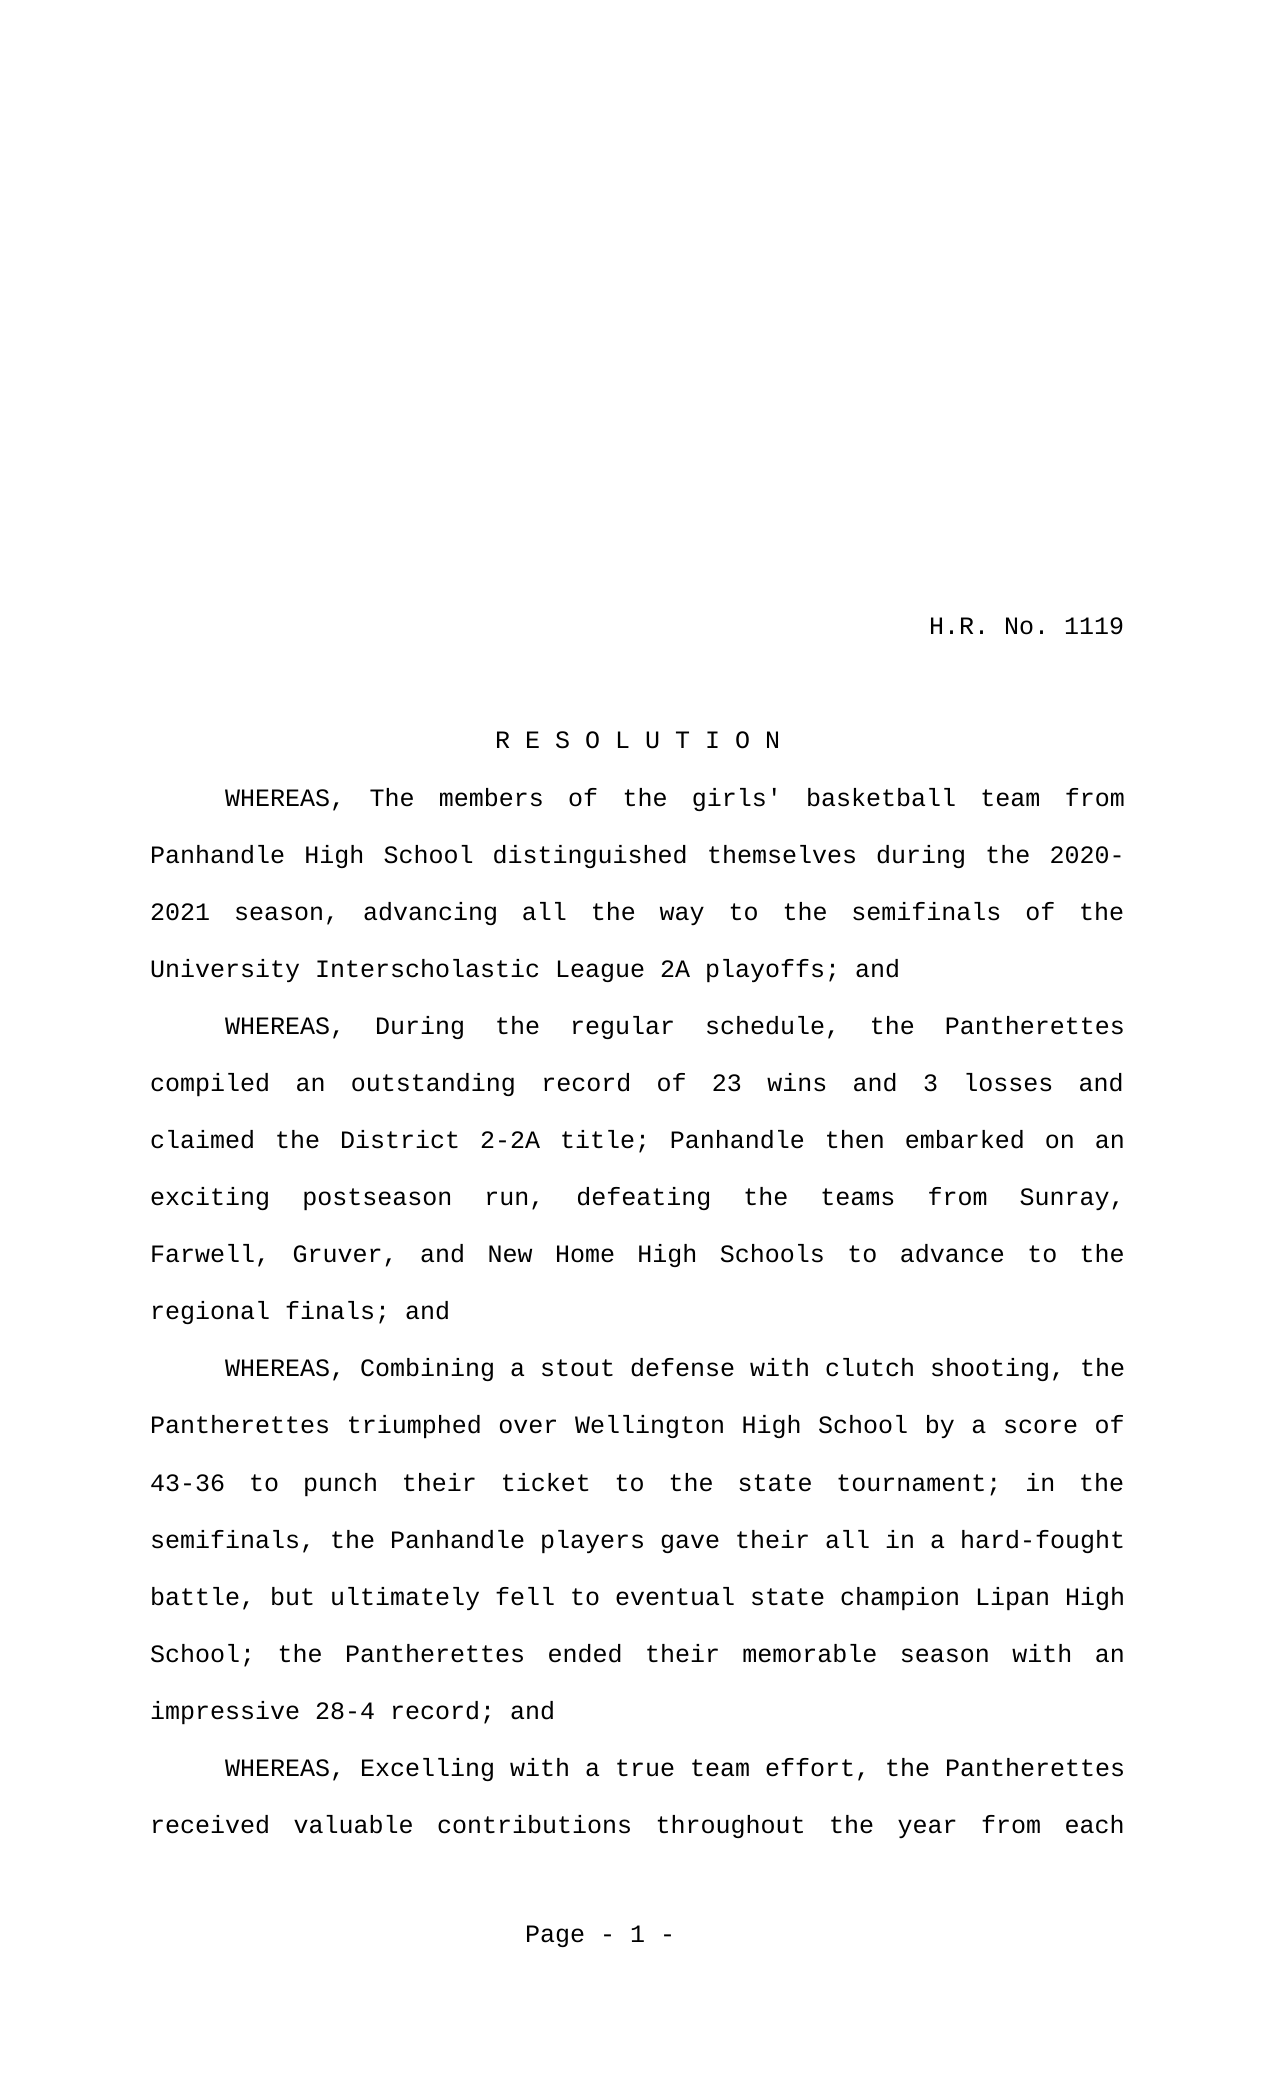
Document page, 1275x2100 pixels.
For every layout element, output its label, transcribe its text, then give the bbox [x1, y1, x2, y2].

text WHEREAS, During the regular schedule, the Pantherettes compiled an outstanding record of 23 wins and 3 losses and claimed the District 2-2A title; Panhandle then embarked on an exciting postseason run, defeating the teams from Sunray, Farwell, Gruver, and New Home High Schools to advance to the regional finals; and [150, 1013, 1125, 1327]
text WHEREAS, Combining a stout defense with clutch shooting, the Pantherettes triumphed over Wellington High School by a score of 43-36 to punch their ticket to the state tournament; in the semifinals, the Panhandle players gave their all in a hard-fought battle, but ultimately fell to eventual state champion Lipan High School; the Pantherettes ended their memorable season with an impressive 28-4 record; and [150, 1356, 1125, 1727]
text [150, 1755, 1125, 1841]
text R E S O L U T I O N [150, 728, 1125, 756]
text WHEREAS, The members of the girls' basketball team from Panhandle High School distinguished themselves during the 2020-2021 season, advancing all the way to the semifinals of the University Interscholastic League 2A playoffs; and [150, 785, 1125, 985]
text H.R. No. 1119 [150, 614, 1125, 642]
